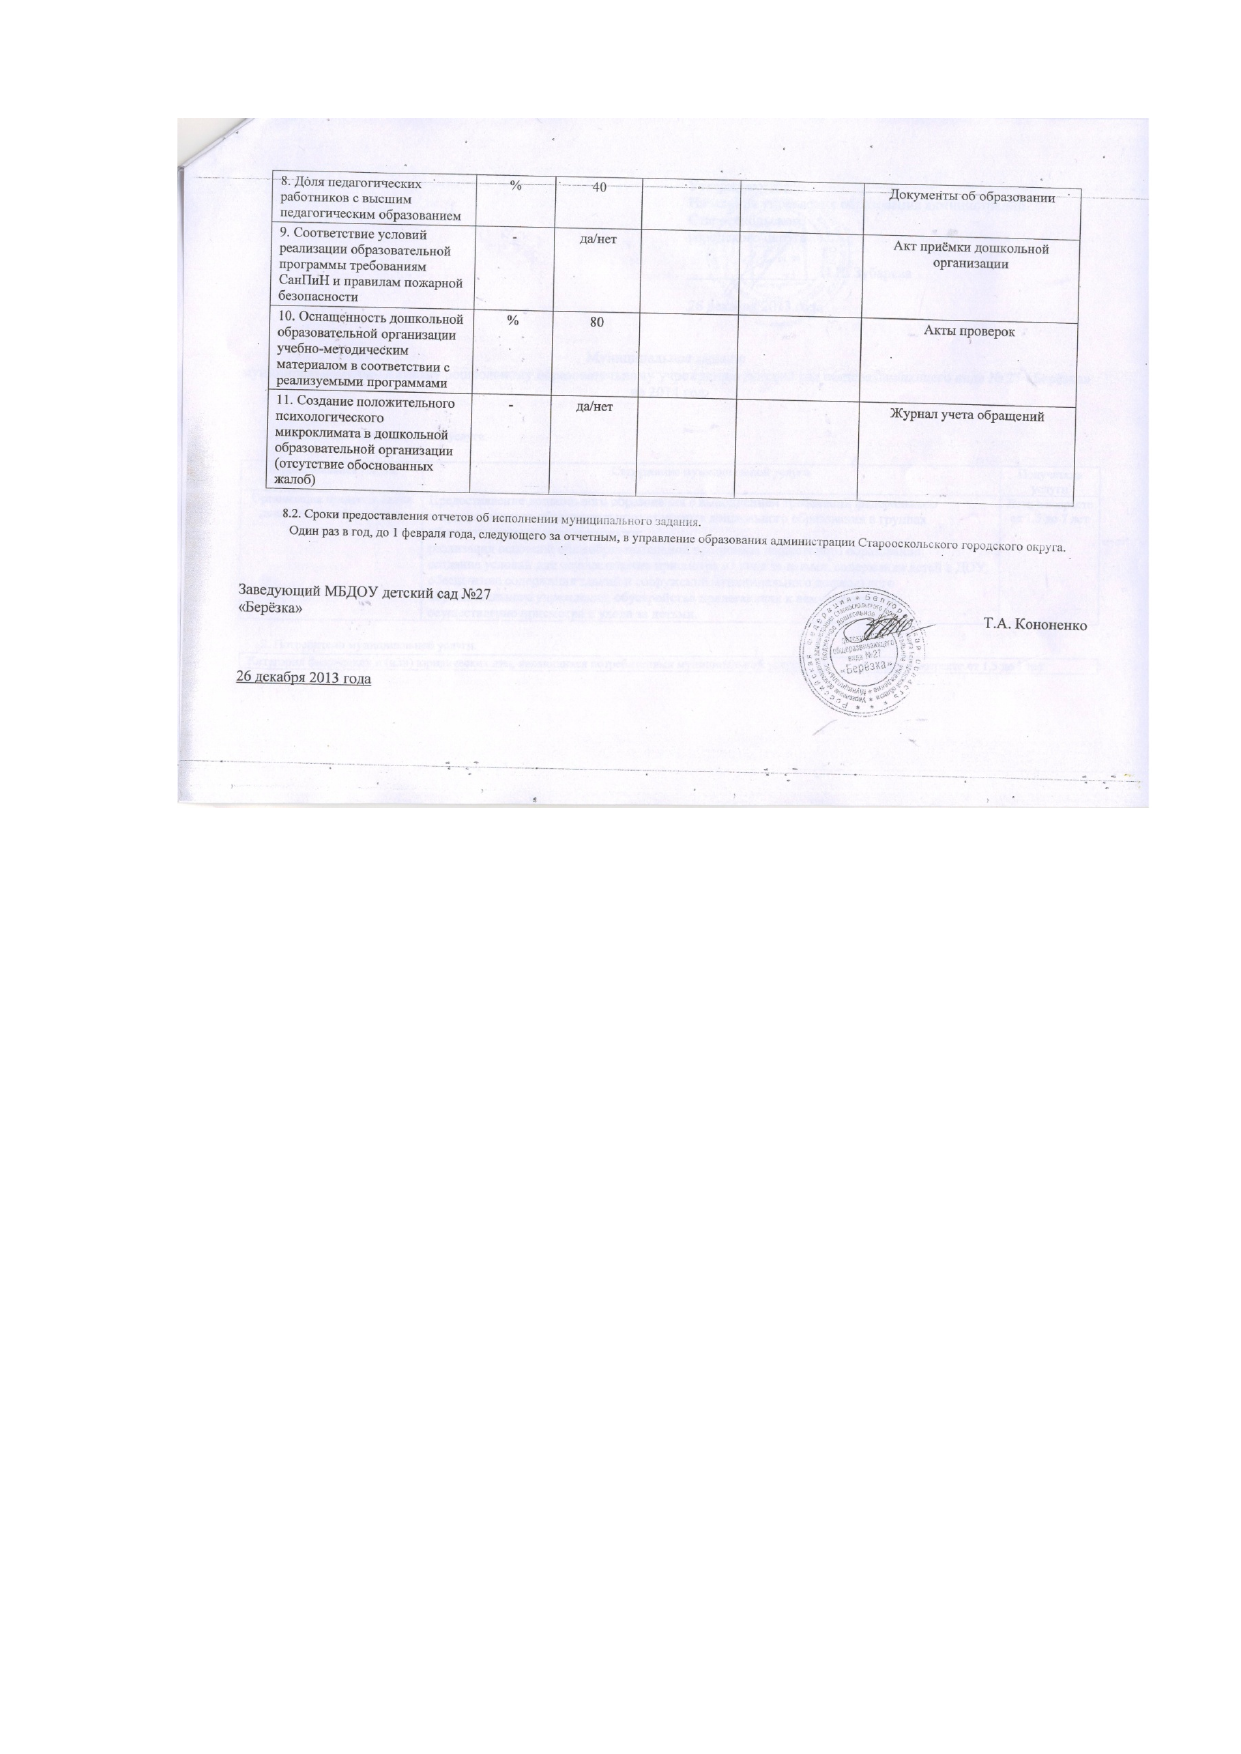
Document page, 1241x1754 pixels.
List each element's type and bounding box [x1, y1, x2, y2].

picture [177, 118, 1152, 808]
